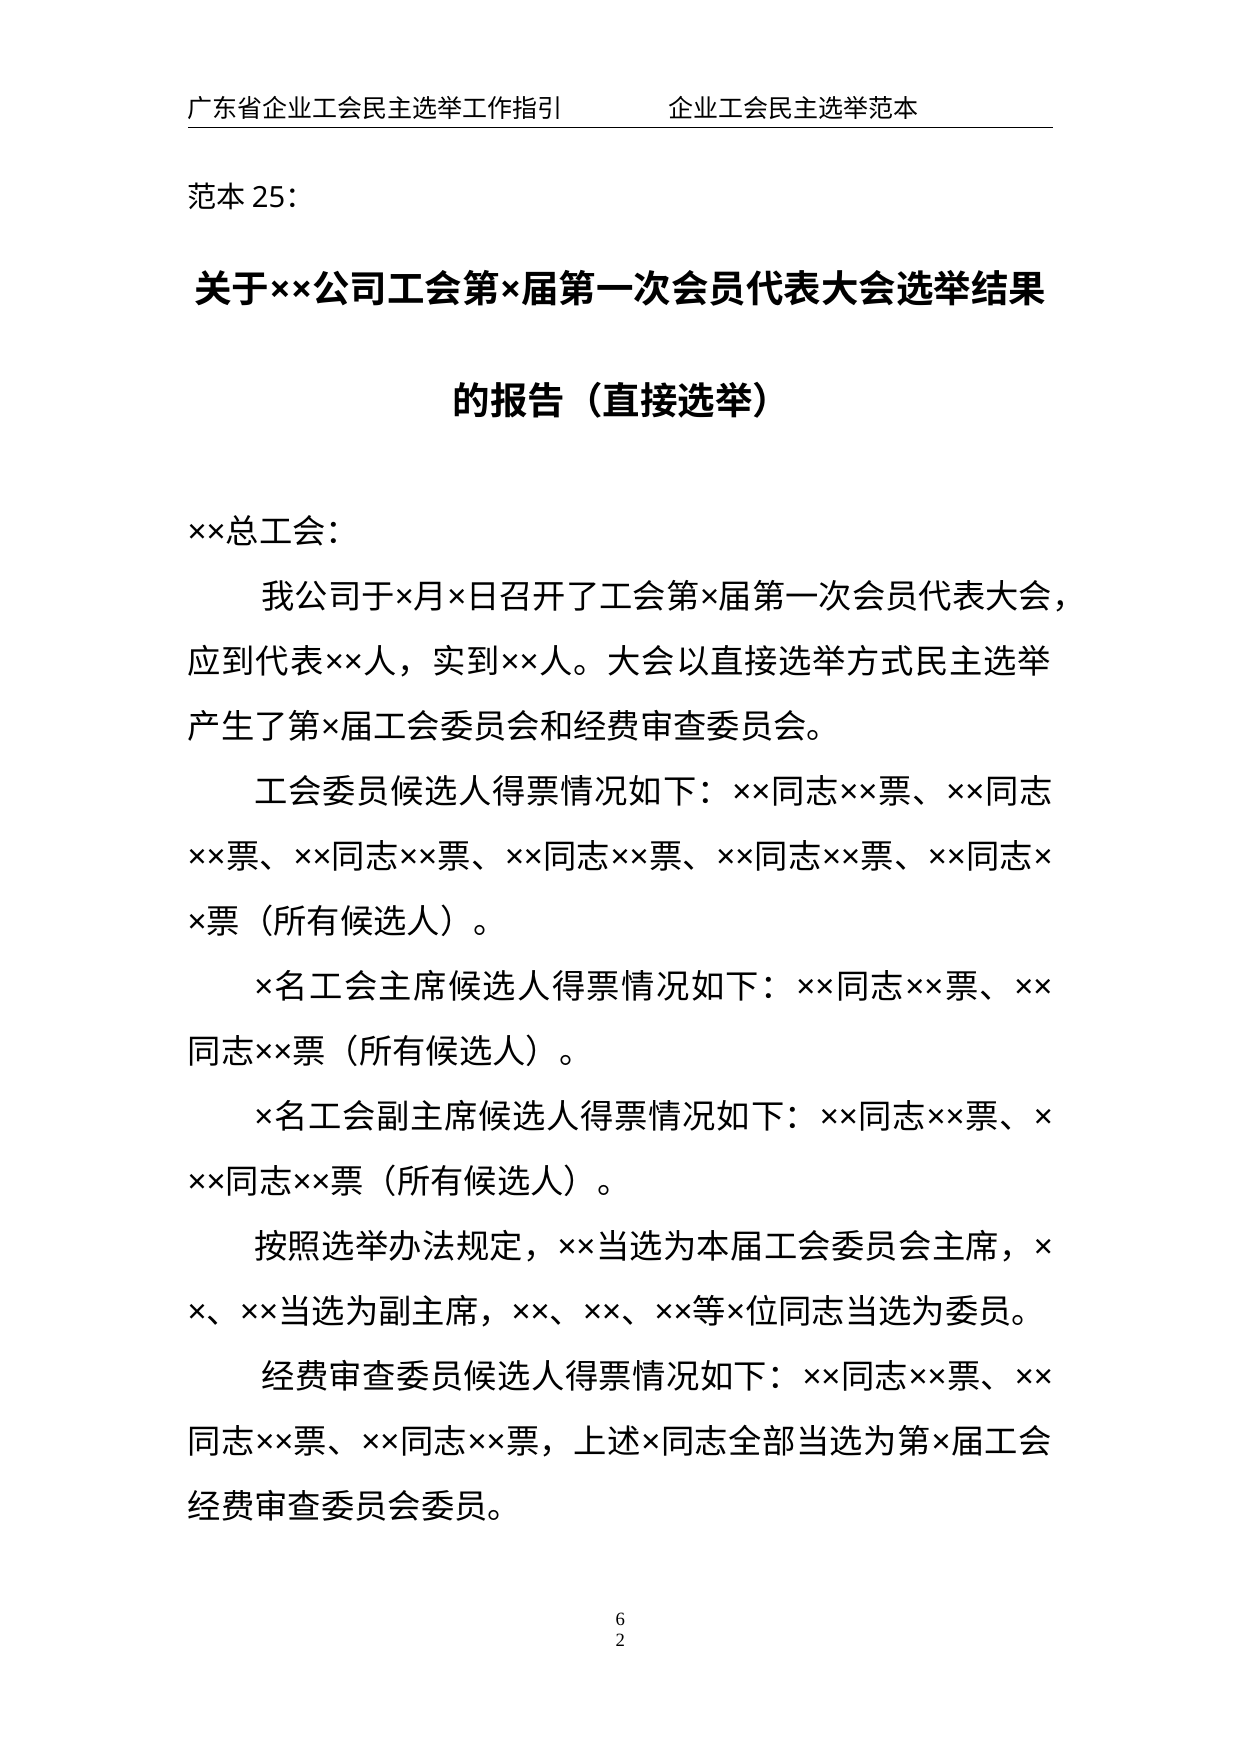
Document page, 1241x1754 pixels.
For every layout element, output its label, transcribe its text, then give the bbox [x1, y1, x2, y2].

text 我公司于×月×日召开了工会第×届第一次会员代表大会，应到代表××人，实到××人。大会以直接选举方式民主选举产生了第×届工会委员会和经费审查委员会。 [187, 562, 1053, 757]
text 按照选举办法规定，××当选为本届工会委员会主席，××、××当选为副主席，××、××、××等×位同志当选为委员。 [187, 1212, 1053, 1342]
text 工会委员候选人得票情况如下：××同志××票、××同志××票、××同志××票、××同志××票、××同志××票、××同志××票（所有候选人）。 [187, 757, 1053, 952]
text ×名工会副主席候选人得票情况如下：××同志××票、×××同志××票（所有候选人）。 [187, 1082, 1053, 1212]
text ××总工会： [187, 497, 1053, 562]
text ×名工会主席候选人得票情况如下：××同志××票、××同志××票（所有候选人）。 [187, 952, 1053, 1082]
text 经费审查委员候选人得票情况如下：××同志××票、××同志××票、××同志××票，上述×同志全部当选为第×届工会经费审查委员会委员。 [187, 1342, 1053, 1537]
text 范本25： [187, 162, 1053, 227]
subtitle 关于××公司工会第×届第一次会员代表大会选举结果的报告（直接选举） [187, 254, 1053, 431]
